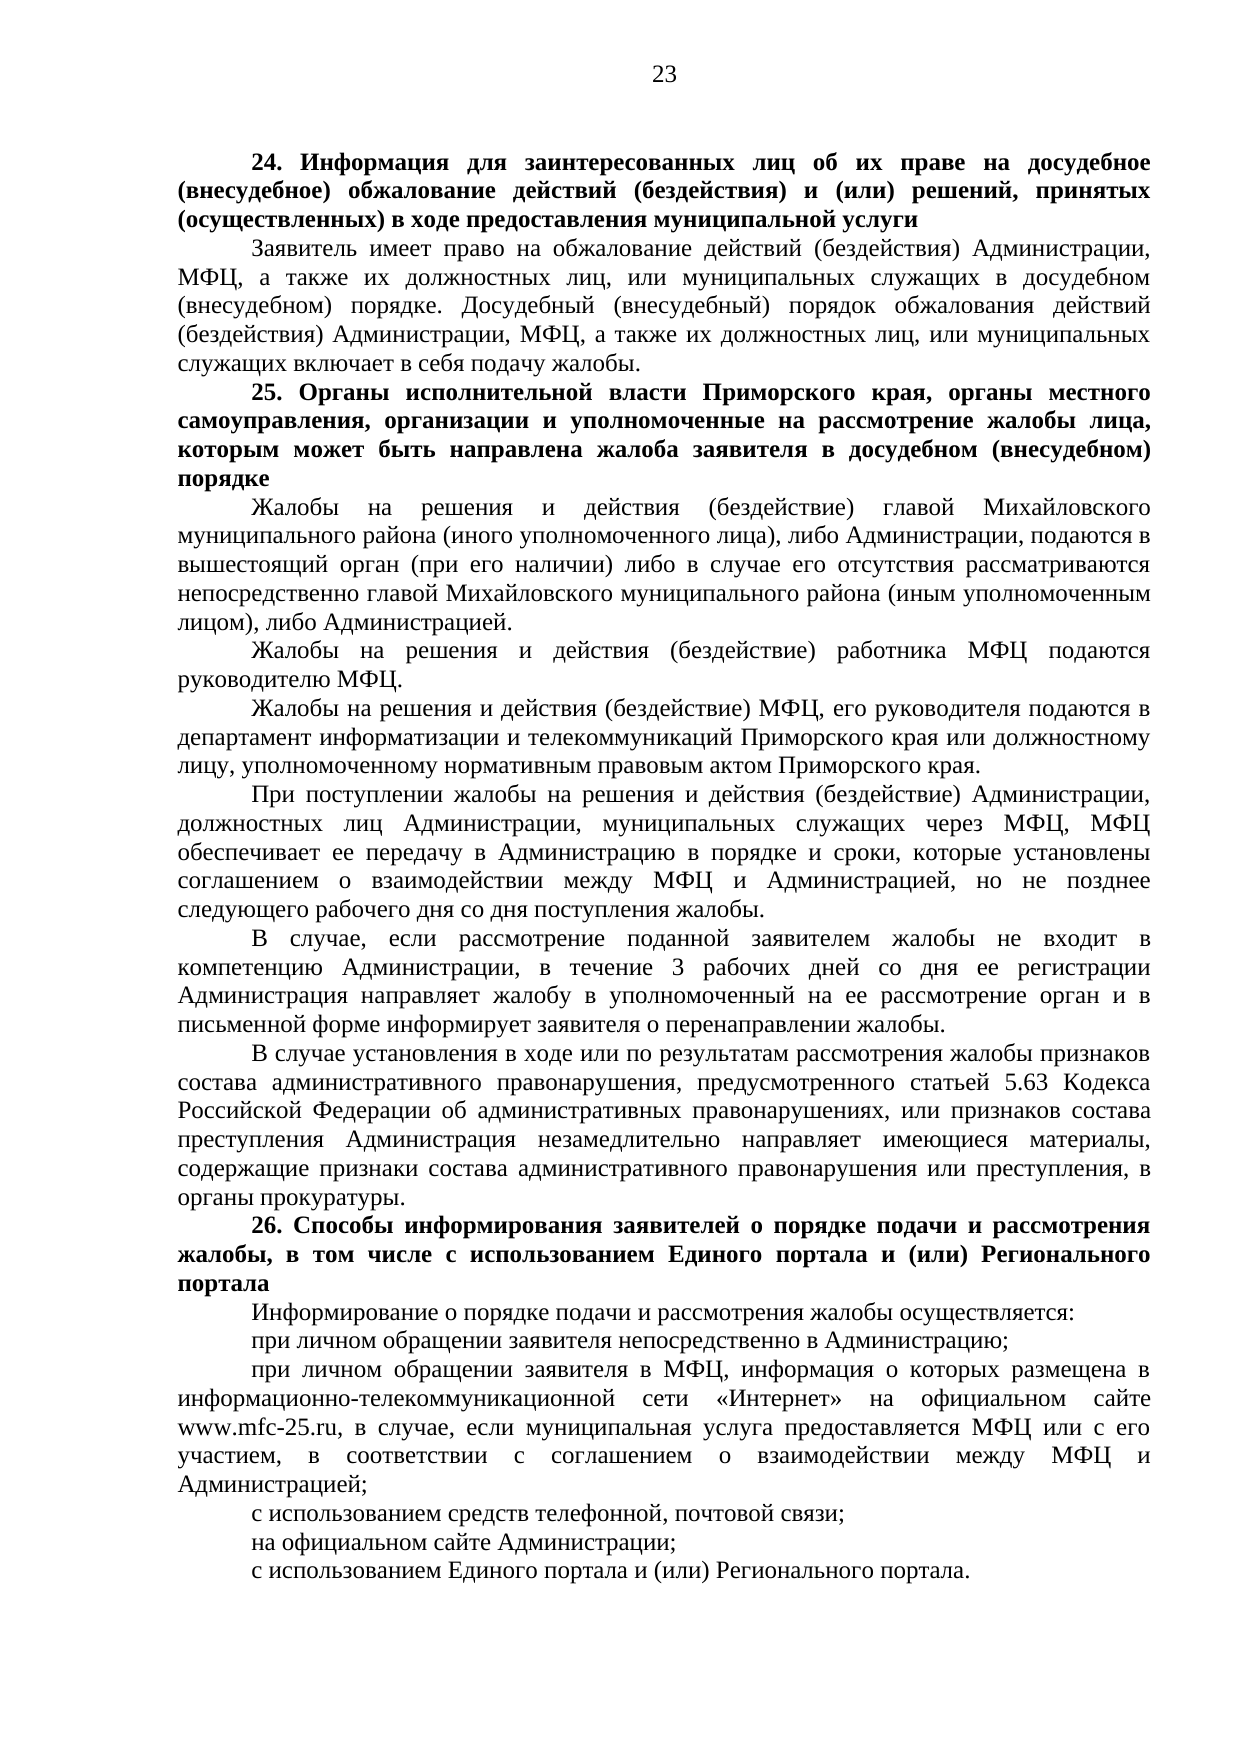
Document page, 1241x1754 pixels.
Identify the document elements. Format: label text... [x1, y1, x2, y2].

text 24. Информация для заинтересованных лиц об их праве на досудебное (внесудебное) обжалование действий (бездействия) и (или) решений, принятых (осуществленных) в ходе предоставления муниципальной услуги [177, 147, 1152, 233]
text Жалобы на решения и действия (бездействие) МФЦ, его руководителя подаются в департамент информатизации и телекоммуникаций Приморского края или должностному лицу, уполномоченному нормативным правовым актом Приморского края. [177, 693, 1152, 779]
text 26. Способы информирования заявителей о порядке подачи и рассмотрения жалобы, в том числе с использованием Единого портала и (или) Регионального портала [177, 1211, 1152, 1297]
text на официальном сайте Администрации; [177, 1527, 1152, 1556]
text при личном обращении заявителя непосредственно в Администрацию; [177, 1326, 1152, 1354]
text Заявитель имеет право на обжалование действий (бездействия) Администрации, МФЦ, а также их должностных лиц, или муниципальных служащих в досудебном (внесудебном) порядке. Досудебный (внесудебный) порядок обжалования действий (бездействия) Администрации, МФЦ, а также их должностных лиц, или муниципальных служащих включает в себя подачу жалобы. [177, 233, 1152, 377]
text Жалобы на решения и действия (бездействие) работника МФЦ подаются руководителю МФЦ. [177, 636, 1152, 693]
text Жалобы на решения и действия (бездействие) главой Михайловского муниципального района (иного уполномоченного лица), либо Администрации, подаются в вышестоящий орган (при его наличии) либо в случае его отсутствия рассматриваются непосредственно главой Михайловского муниципального района (иным уполномоченным лицом), либо Администрацией. [177, 492, 1152, 636]
text Информирование о порядке подачи и рассмотрения жалобы осуществляется: [177, 1297, 1152, 1326]
text при личном обращении заявителя в МФЦ, информация о которых размещена в информационно-телекоммуникационной сети «Интернет» на официальном сайте www.mfc-25.ru, в случае, если муниципальная услуга предоставляется МФЦ или с его участием, в соответствии с соглашением о взаимодействии между МФЦ и Администрацией; [177, 1354, 1152, 1498]
text В случае установления в ходе или по результатам рассмотрения жалобы признаков состава административного правонарушения, предусмотренного статьей 5.63 Кодекса Российской Федерации об административных правонарушениях, или признаков состава преступления Администрация незамедлительно направляет имеющиеся материалы, содержащие признаки состава административного правонарушения или преступления, в органы прокуратуры. [177, 1038, 1152, 1211]
text с использованием средств телефонной, почтовой связи; [177, 1498, 1152, 1527]
text При поступлении жалобы на решения и действия (бездействие) Администрации, должностных лиц Администрации, муниципальных служащих через МФЦ, МФЦ обеспечивает ее передачу в Администрацию в порядке и сроки, которые установлены соглашением о взаимодействии между МФЦ и Администрацией, но не позднее следующего рабочего дня со дня поступления жалобы. [177, 779, 1152, 923]
text В случае, если рассмотрение поданной заявителем жалобы не входит в компетенцию Администрации, в течение 3 рабочих дней со дня ее регистрации Администрация направляет жалобу в уполномоченный на ее рассмотрение орган и в письменной форме информирует заявителя о перенаправлении жалобы. [177, 923, 1152, 1038]
text с использованием Единого портала и (или) Регионального портала. [177, 1556, 1152, 1584]
text 25. Органы исполнительной власти Приморского края, органы местного самоуправления, организации и уполномоченные на рассмотрение жалобы лица, которым может быть направлена жалоба заявителя в досудебном (внесудебном) порядке [177, 377, 1152, 492]
